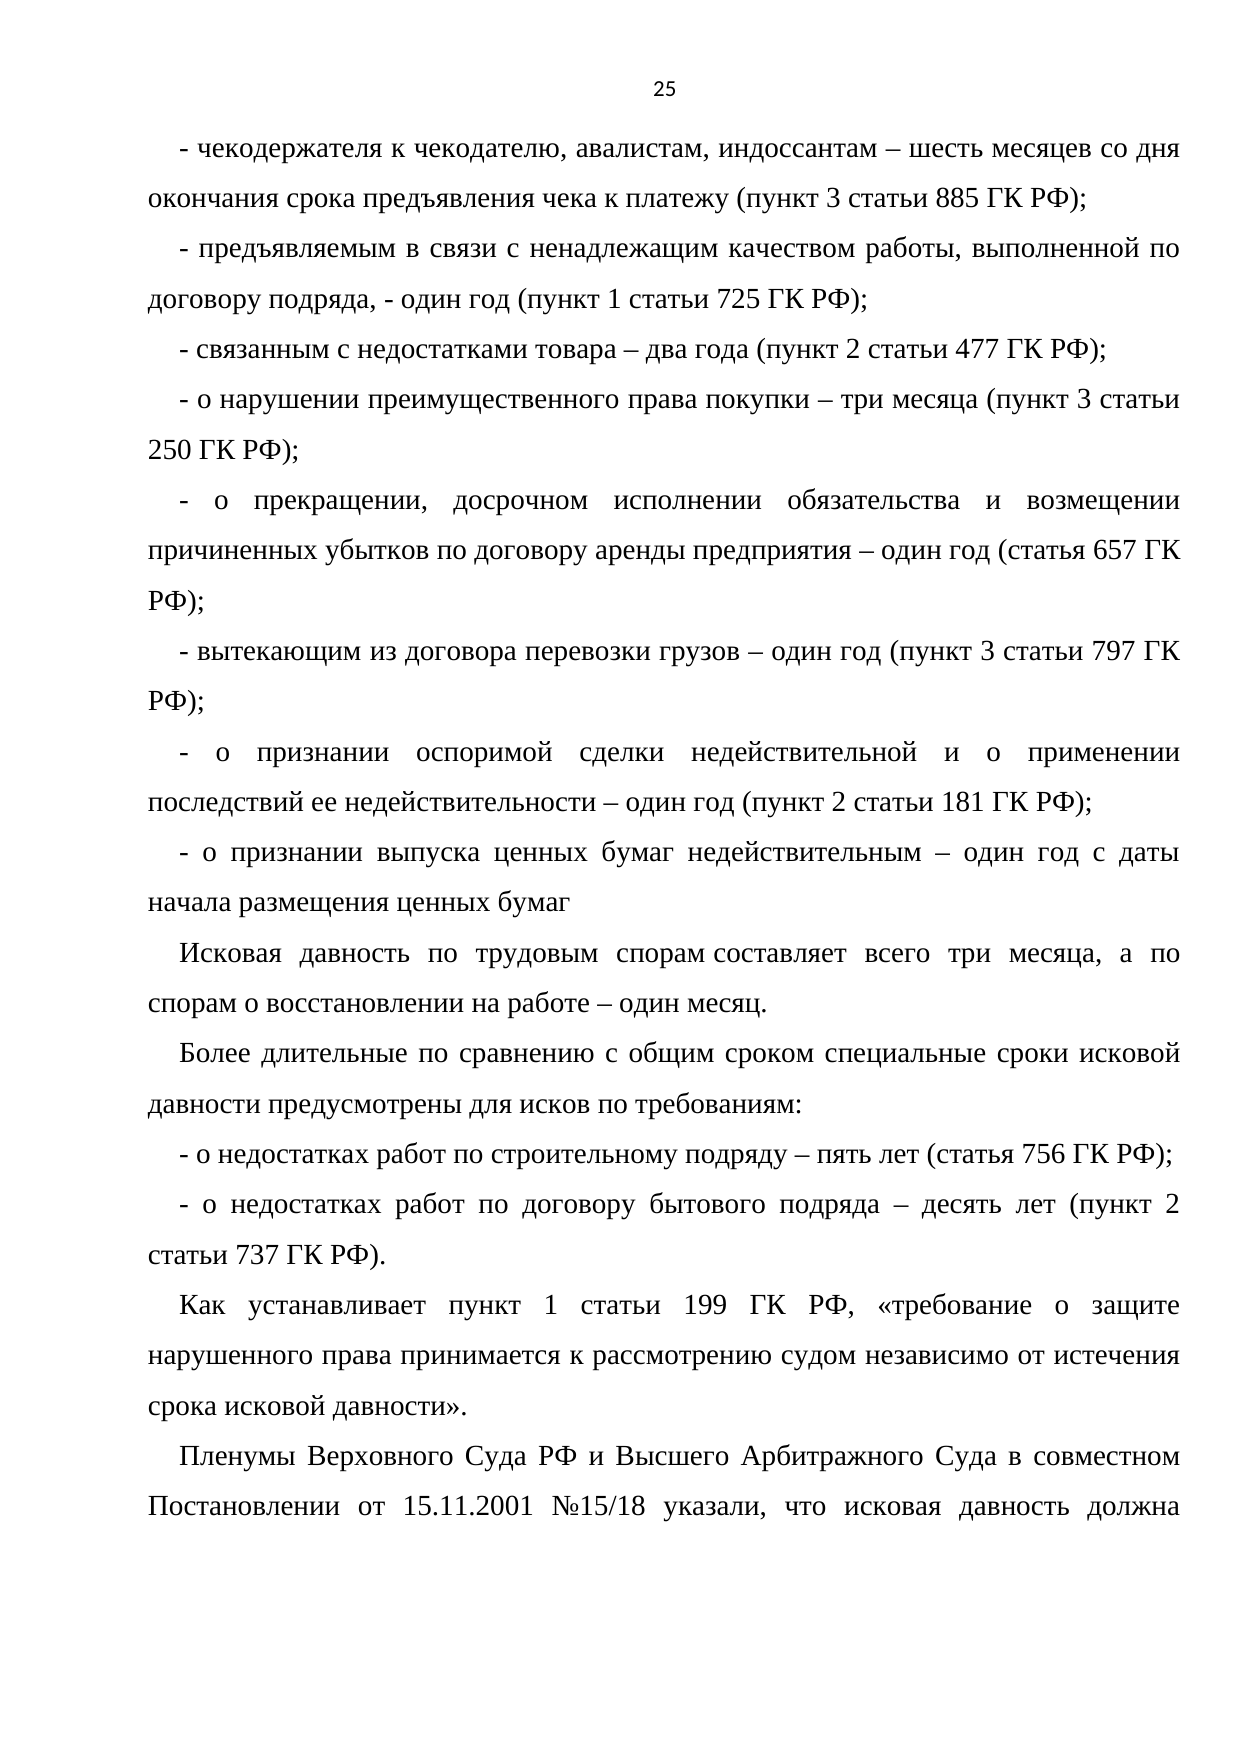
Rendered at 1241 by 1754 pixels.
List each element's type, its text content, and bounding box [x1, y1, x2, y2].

text Как устанавливает пункт 1 статьи 199 ГК РФ, «требование о защите нарушенного права принимается к рассмотрению судом независимо от истечения срока исковой давности». [148, 1287, 1181, 1421]
text - связанным с недостатками товара – два года (пункт 2 статьи 477 ГК РФ); [148, 331, 1181, 365]
text Исковая давность по трудовым спорам составляет всего три месяца, а по спорам о восстановлении на работе – один месяц. [148, 935, 1181, 1019]
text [148, 1438, 1181, 1522]
text - чекодержателя к чекодателю, авалистам, индоссантам – шесть месяцев со дня окончания срока предъявления чека к платежу (пункт 3 статьи 885 ГК РФ); [148, 130, 1181, 214]
text - предъявляемым в связи с ненадлежащим качеством работы, выполненной по договору подряда, - один год (пункт 1 статьи 725 ГК РФ); [148, 231, 1181, 314]
text - о признании оспоримой сделки недействительной и о применении последствий ее недействительности – один год (пункт 2 статьи 181 ГК РФ); [148, 734, 1181, 817]
text - вытекающим из договора перевозки грузов – один год (пункт 3 статьи 797 ГК РФ); [148, 633, 1181, 717]
text - о нарушении преимущественного права покупки – три месяца (пункт 3 статьи 250 ГК РФ); [148, 381, 1181, 465]
text - о недостатках работ по договору бытового подряда – десять лет (пункт 2 статьи 737 ГК РФ). [148, 1186, 1181, 1270]
text - о недостатках работ по строительному подряду – пять лет (статья 756 ГК РФ); [148, 1136, 1181, 1170]
text - о прекращении, досрочном исполнении обязательства и возмещении причиненных убытков по договору аренды предприятия – один год (статья 657 ГК РФ); [148, 482, 1181, 616]
text - о признании выпуска ценных бумаг недействительным – один год с даты начала размещения ценных бумаг [148, 834, 1181, 918]
text Более длительные по сравнению с общим сроком специальные сроки исковой давности предусмотрены для исков по требованиям: [148, 1036, 1181, 1119]
